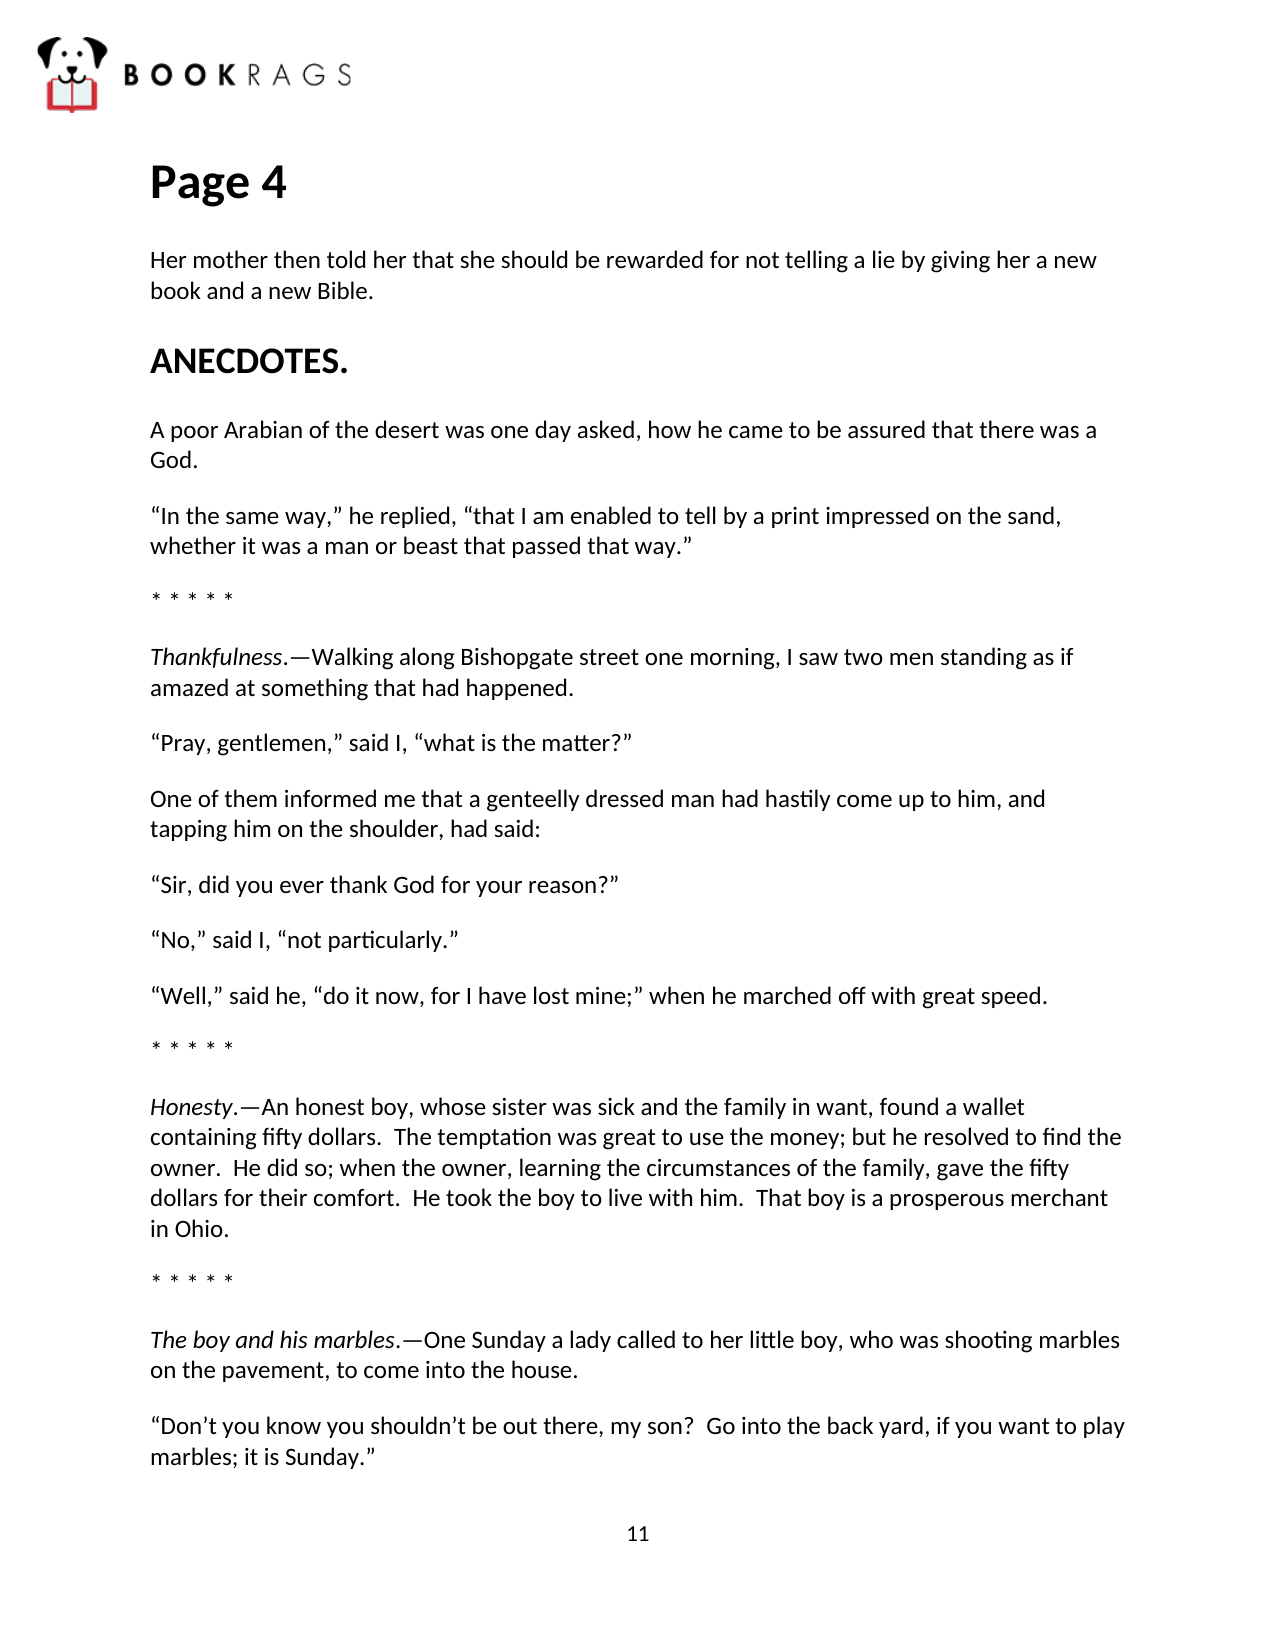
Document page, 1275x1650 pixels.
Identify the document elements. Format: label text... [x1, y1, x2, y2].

text One of them informed me that a genteelly dressed man had hastily come up to him, and tapping him on the shoulder, had said: [150, 783, 1125, 844]
text The boy and his marbles.—­One Sunday a lady called to her little boy, who was shooting marbles on the pavement, to come into the house. [150, 1324, 1125, 1385]
text Thankfulness.—­Walking along Bishopgate street one morning, I saw two men standing as if amazed at something that had happened. [150, 641, 1125, 702]
text ANECDOTES. [150, 337, 1125, 383]
picture [37, 37, 351, 113]
text “In the same way,” he replied, “that I am enabled to tell by a print impressed on the sand, whether it was a man or beast that passed that way.” [150, 500, 1125, 561]
text * * * * * [150, 1036, 1125, 1066]
text “Don’t you know you shouldn’t be out there, my son? Go into the back yard, if you want to play marbles; it is Sunday.” [150, 1410, 1125, 1471]
text * * * * * [150, 586, 1125, 616]
text “Well,” said he, “do it now, for I have lost mine;” when he marched off with great speed. [150, 980, 1125, 1011]
text “No,” said I, “not particularly.” [150, 924, 1125, 955]
text Honesty.—­An honest boy, whose sister was sick and the family in want, found a wallet containing fifty dollars. The temptation was great to use the money; but he resolved to find the owner. He did so; when the owner, learning the circumstances of the family, gave the fifty dollars for their comfort. He took the boy to live with him. That boy is a prosperous merchant in Ohio. [150, 1091, 1125, 1244]
text Page 4 [150, 150, 1125, 211]
text “Pray, gentlemen,” said I, “what is the matter?” [150, 727, 1125, 758]
text * * * * * [150, 1269, 1125, 1299]
text Her mother then told her that she should be rewarded for not telling a lie by giving her a new book and a new Bible. [150, 244, 1125, 306]
text A poor Arabian of the desert was one day asked, how he came to be assured that there was a God. [150, 414, 1125, 475]
text “Sir, did you ever thank God for your reason?” [150, 869, 1125, 899]
